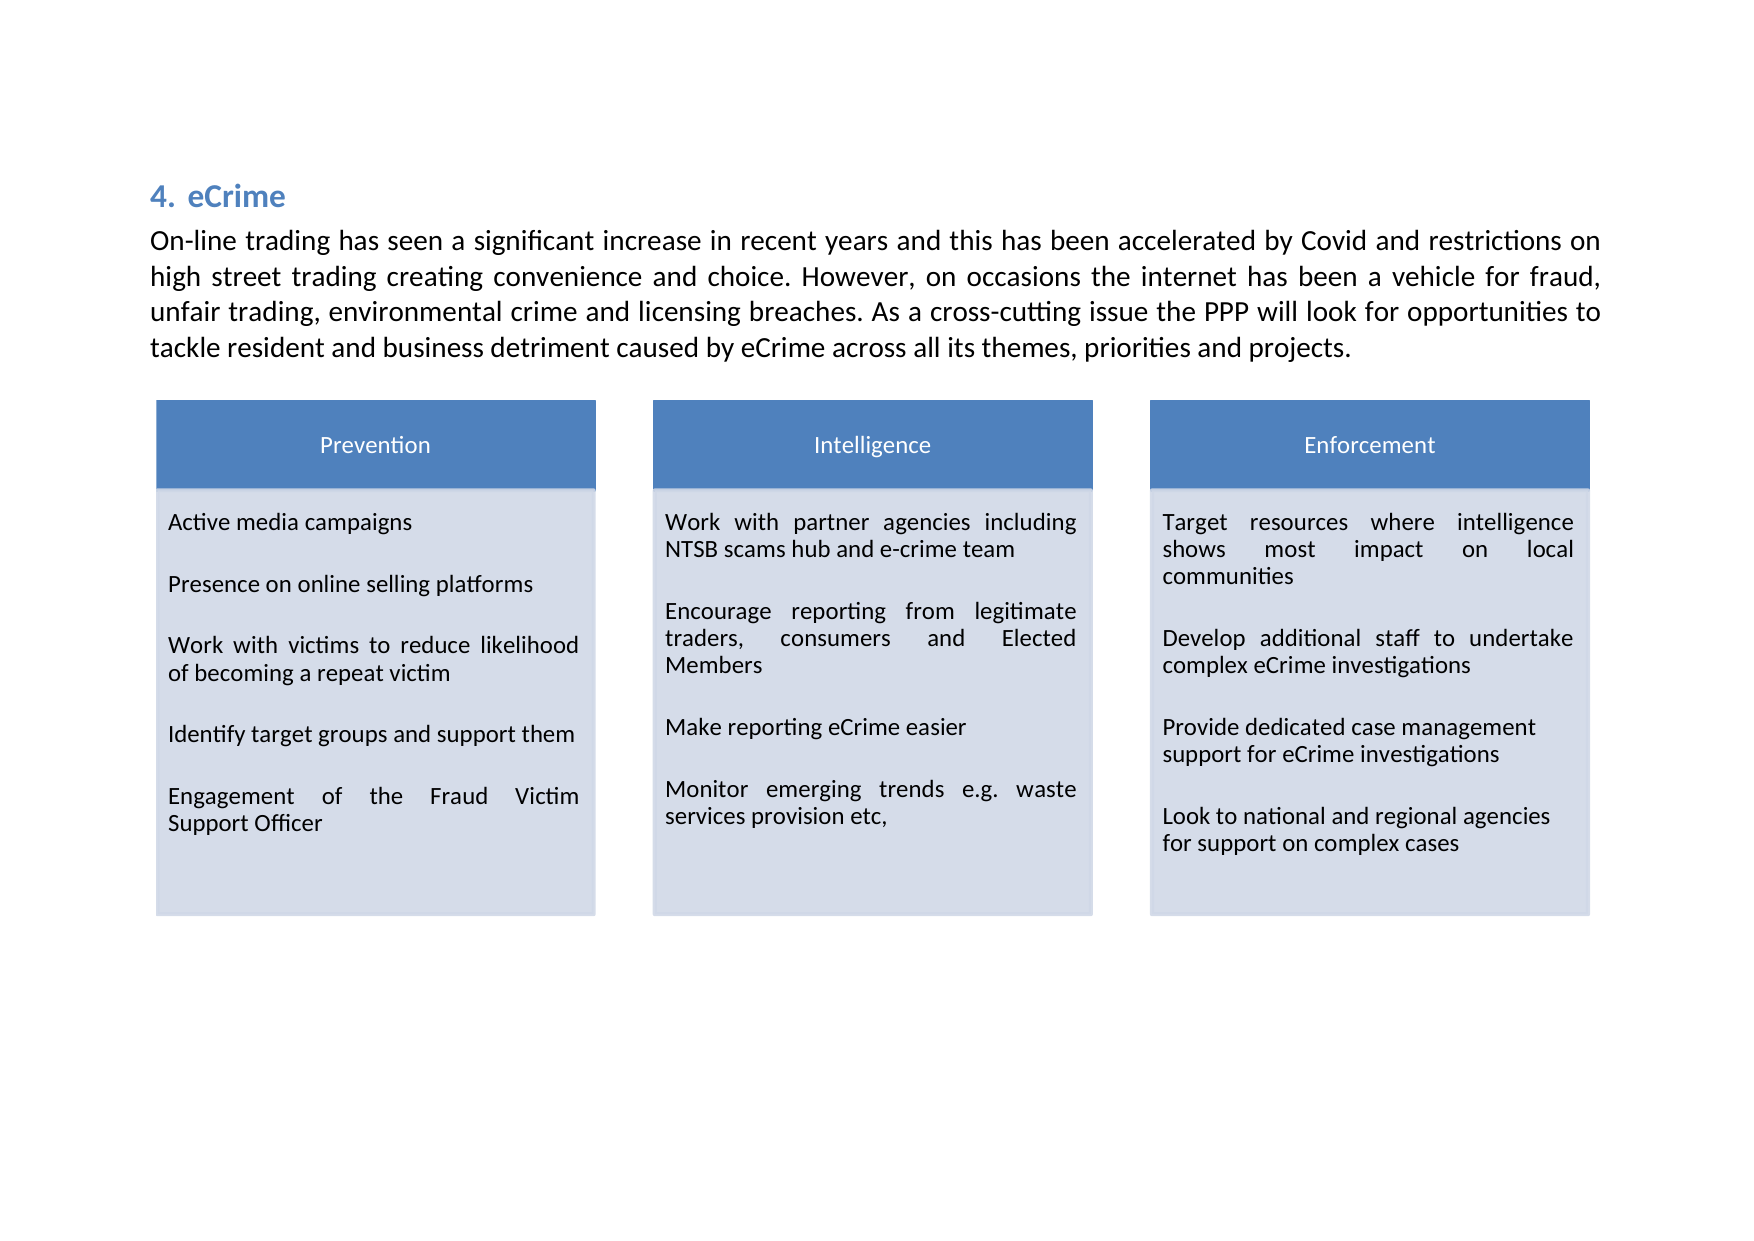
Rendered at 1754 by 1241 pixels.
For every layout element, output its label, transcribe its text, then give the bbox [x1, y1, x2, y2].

text On-line trading has seen a significant increase in recent years and this has been accelerated by Covid and restrictions on high street trading creating convenience and choice. However, on occasions the internet has been a vehicle for fraud, unfair trading, environmental crime and licensing breaches. As a cross-cutting issue the PPP will look for opportunities to tackle resident and business detriment caused by eCrime across all its themes, priorities and projects. [150, 222, 1604, 364]
subtitle eCrime [150, 175, 1604, 216]
